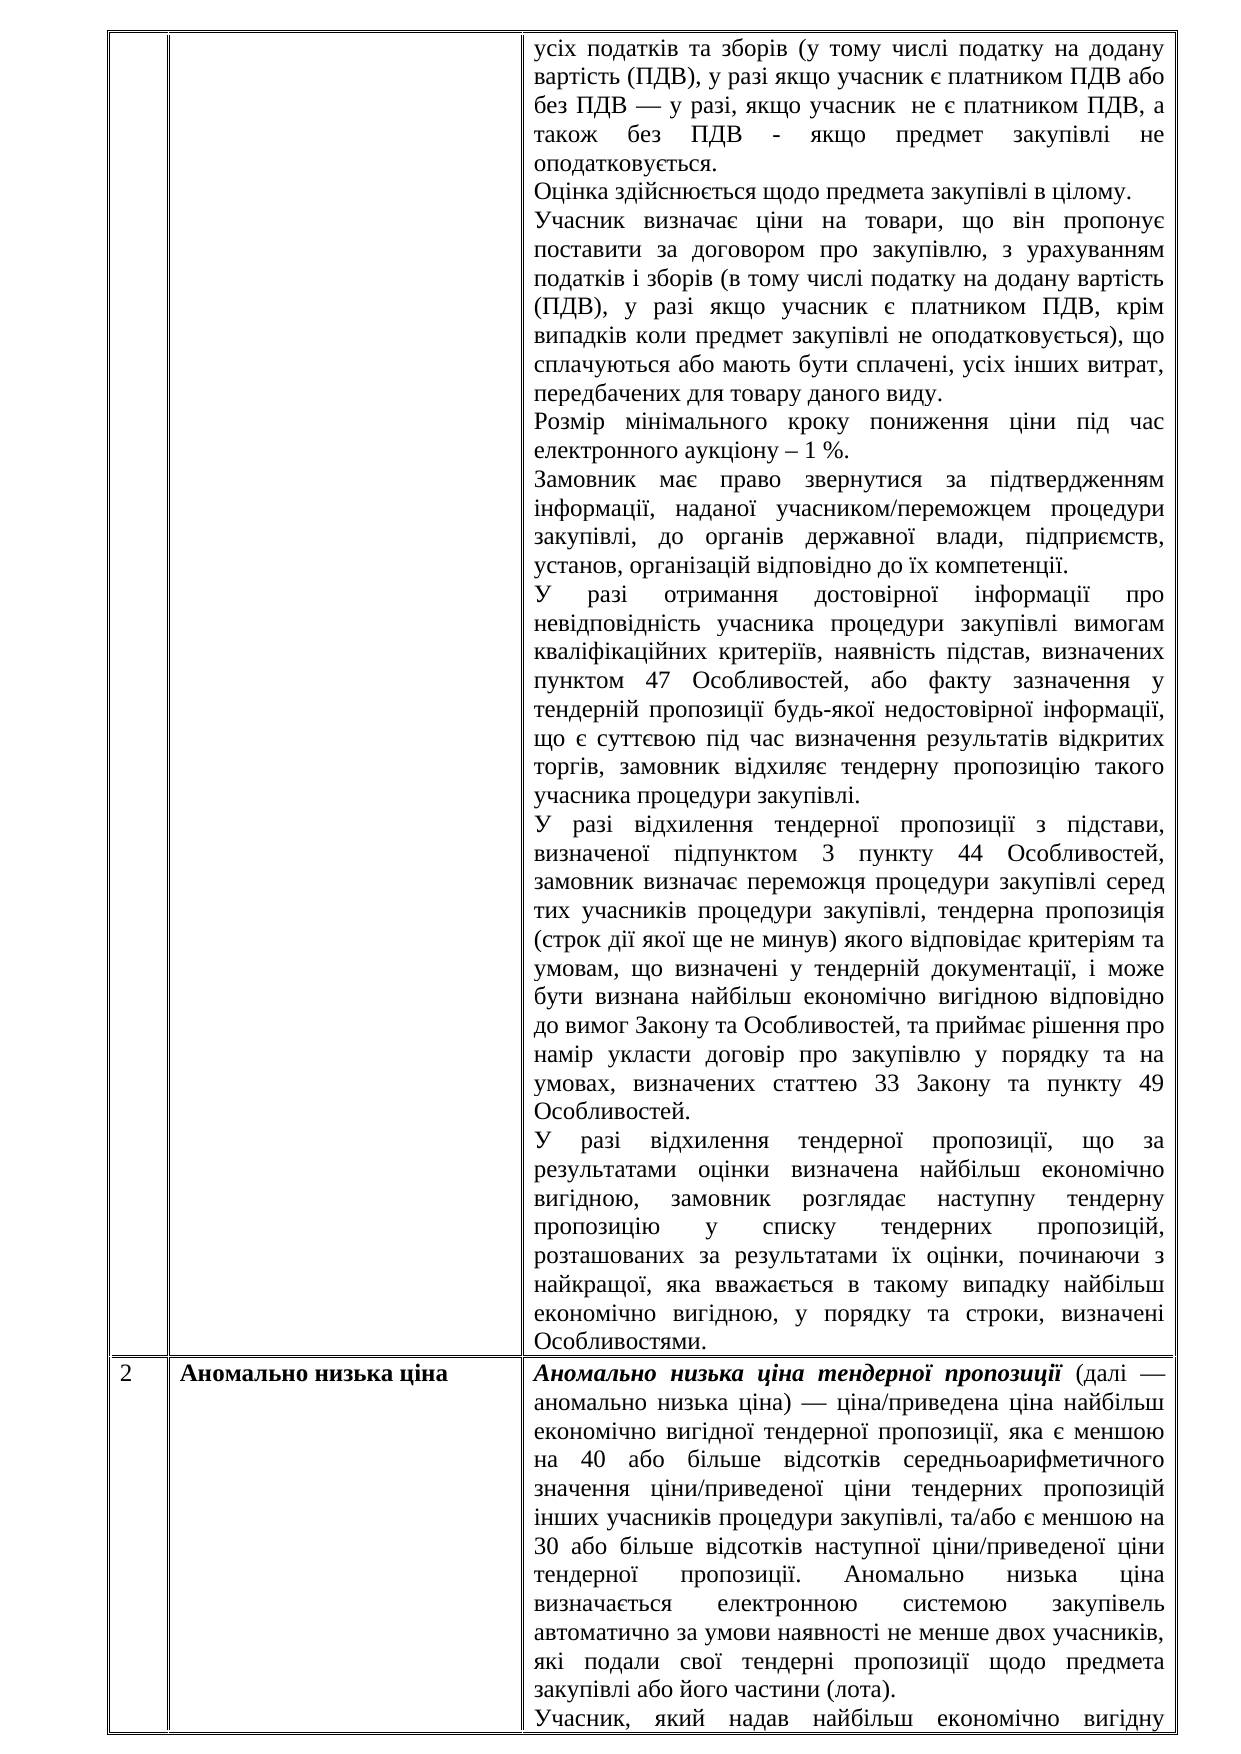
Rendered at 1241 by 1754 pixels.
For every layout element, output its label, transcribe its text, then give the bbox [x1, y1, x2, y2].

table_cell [168, 33, 522, 1355]
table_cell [522, 33, 1175, 1355]
table_cell 1 [110, 33, 168, 1355]
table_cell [522, 1355, 1176, 1732]
table_cell 2 [108, 1355, 168, 1732]
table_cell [168, 1358, 522, 1732]
